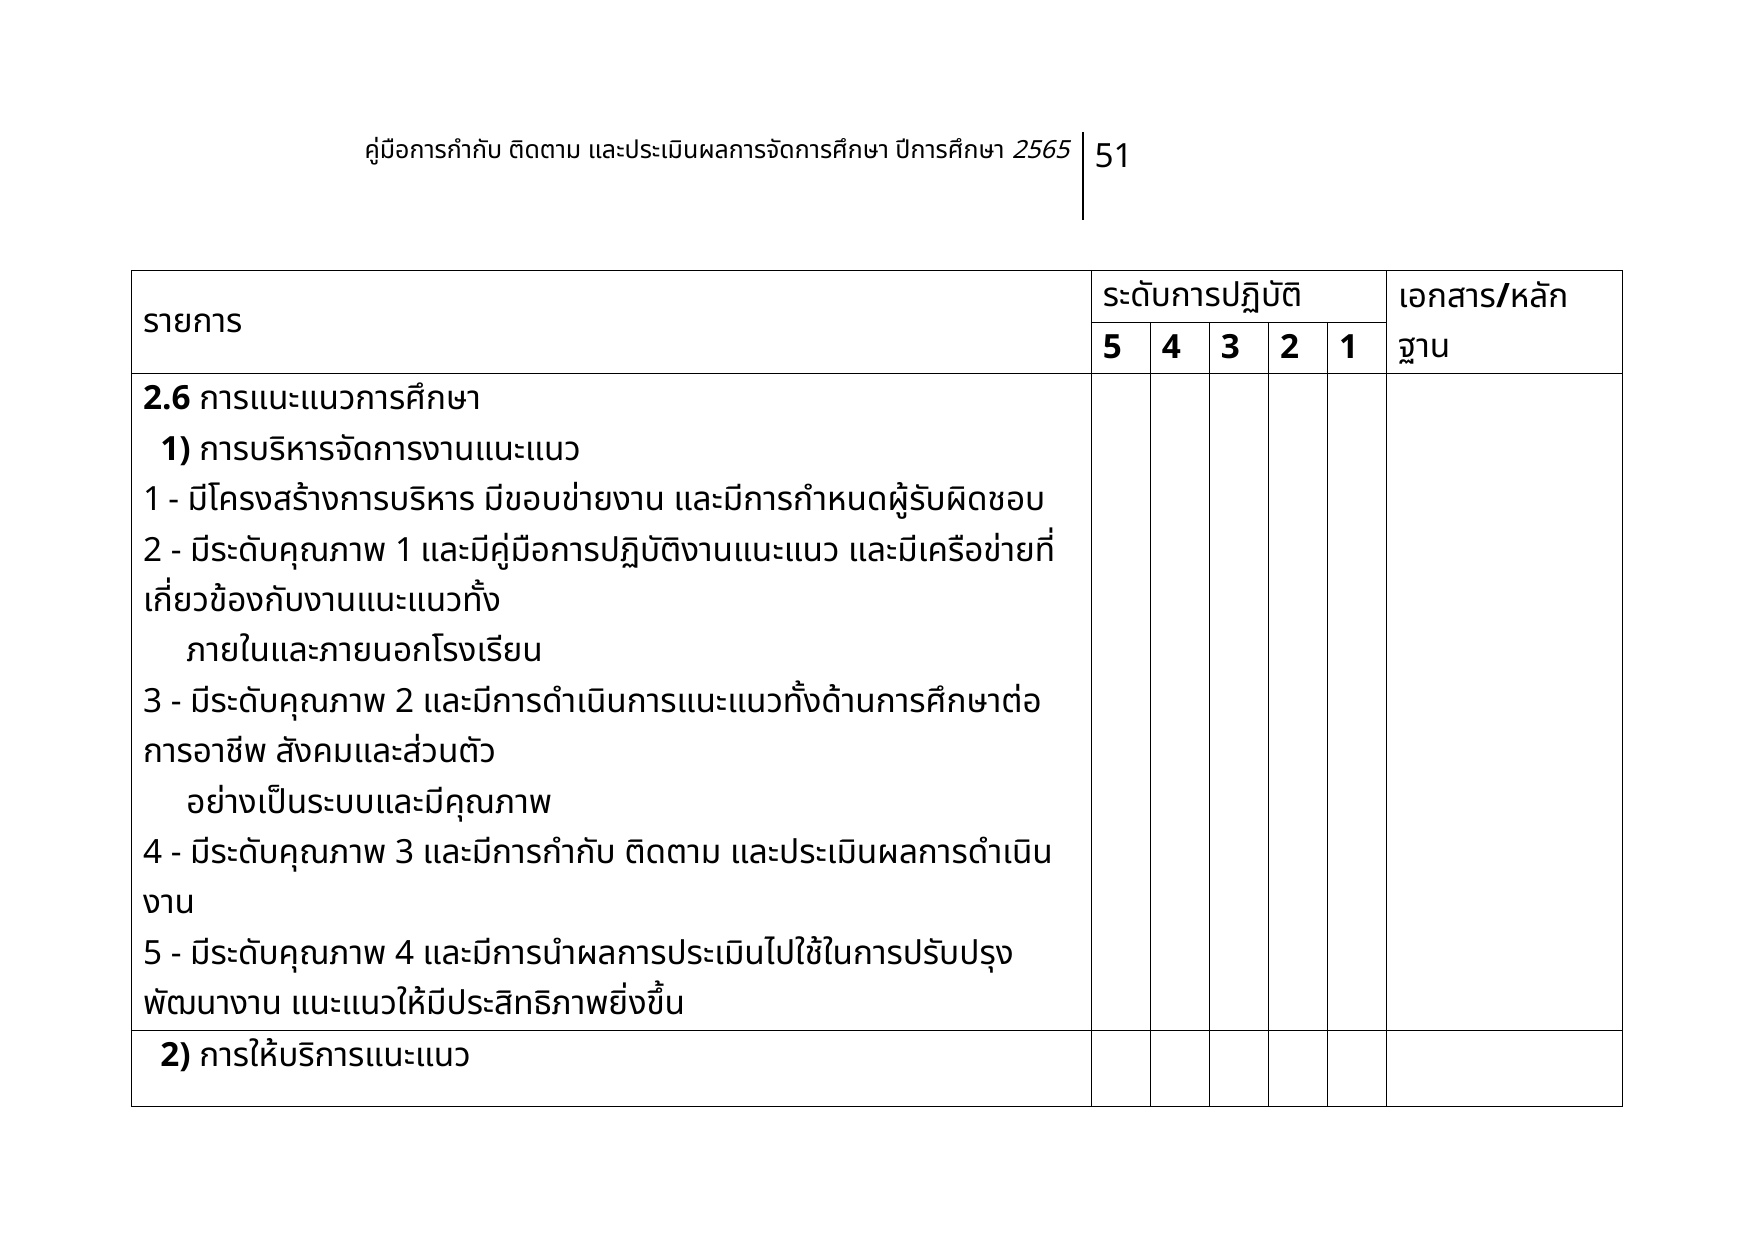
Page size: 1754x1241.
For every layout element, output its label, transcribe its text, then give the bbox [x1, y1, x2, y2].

table_cell [1151, 374, 1209, 1030]
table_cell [132, 1031, 1091, 1106]
table_cell [1328, 374, 1386, 1030]
table_cell [1269, 374, 1327, 1030]
table_cell 3 [1210, 323, 1268, 373]
table_cell [1387, 374, 1622, 1030]
table_cell 5 [1092, 323, 1150, 373]
table_cell 2 [1269, 323, 1327, 373]
table_cell 1 [1328, 323, 1386, 373]
table_cell [1092, 1031, 1150, 1106]
table_cell เอกสาร/หลักฐาน [1387, 271, 1622, 373]
table_cell [1092, 374, 1150, 1030]
table_cell [1387, 1031, 1622, 1106]
table_cell [1210, 374, 1268, 1030]
table_cell [1151, 1031, 1209, 1106]
table_cell [1210, 1031, 1268, 1106]
table_cell 2.6 การแนะแนวการศึกษา 1) การบริหารจัดการงานแนะแนว 1 - มีโครงสร้างการบริหาร มีขอบข่ายงาน และมีการกำหนดผู้รับผิดชอบ 2 - มีระดับคุณภาพ 1 และมีคู่มือการปฏิบัติงานแนะแนว และมีเครือข่ายที่เกี่ยวข้องกับงานแนะแนวทั้ง ภายในและภายนอกโรงเรียน 3 - มีระดับคุณภาพ 2 และมีการดำเนินการแนะแนวทั้งด้านการศึกษาต่อการอาชีพ สังคมและส่วนตัว อย่างเป็นระบบและมีคุณภาพ 4 - มีระดับคุณภาพ 3 และมีการกำกับ ติดตาม และประเมินผลการดำเนินงาน 5 - มีระดับคุณภาพ 4 และมีการนำผลการประเมินไปใช้ในการปรับปรุง พัฒนางาน แนะแนวให้มีประสิทธิภาพยิ่งขึ้น [132, 374, 1091, 1030]
table_cell [1269, 1031, 1327, 1106]
table_cell รายการ [132, 271, 1091, 373]
table_cell ระดับการปฏิบัติ [1092, 271, 1386, 322]
table_cell 4 [1151, 323, 1209, 373]
table_cell [1328, 1031, 1386, 1106]
